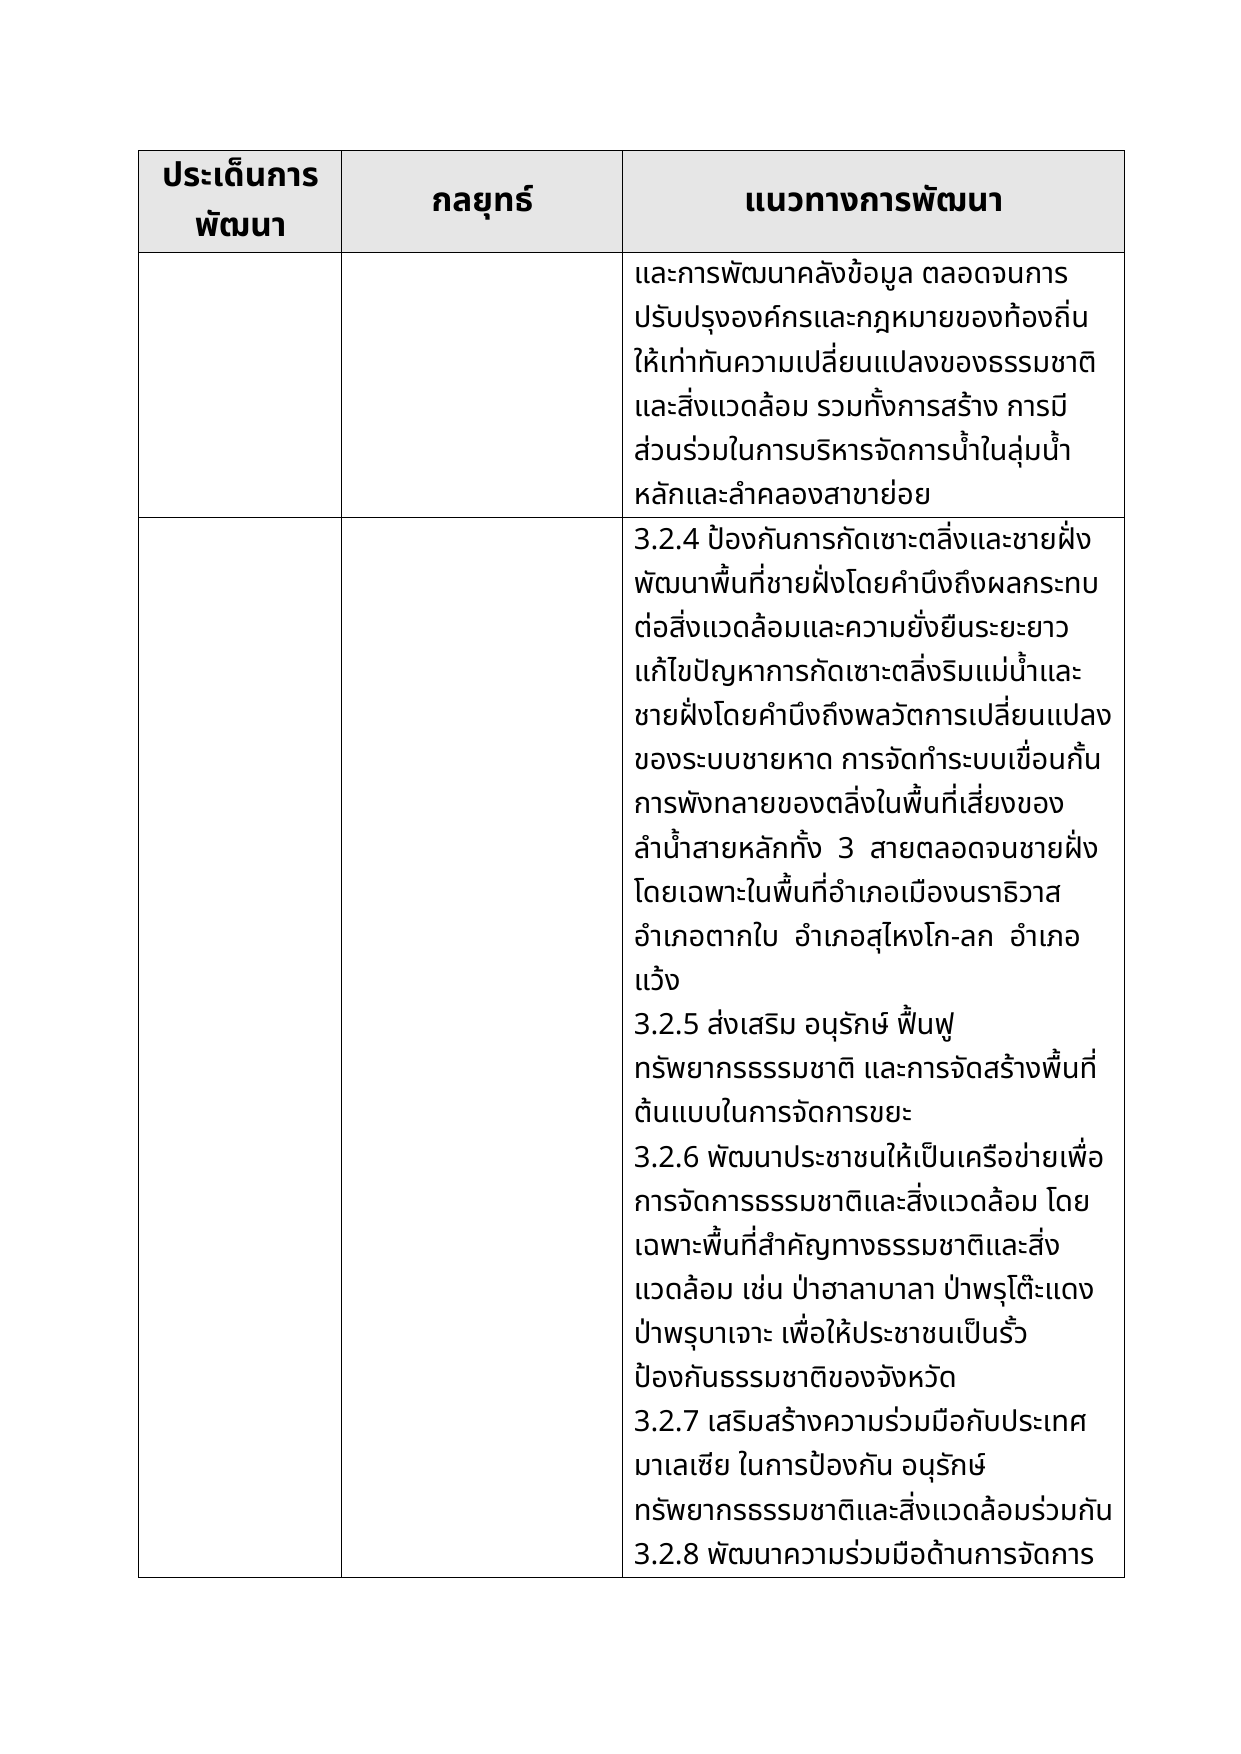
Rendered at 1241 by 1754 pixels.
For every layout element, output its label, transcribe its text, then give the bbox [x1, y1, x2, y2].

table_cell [623, 253, 1124, 517]
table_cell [342, 253, 622, 517]
table_cell [342, 518, 622, 1577]
table_header ประเด็นการพัฒนา [139, 151, 341, 252]
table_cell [623, 518, 1124, 1577]
table_header กลยุทธ์ [342, 151, 622, 252]
table_cell [139, 253, 341, 517]
table_cell [139, 518, 341, 1577]
table_header แนวทางการพัฒนา [623, 151, 1124, 252]
